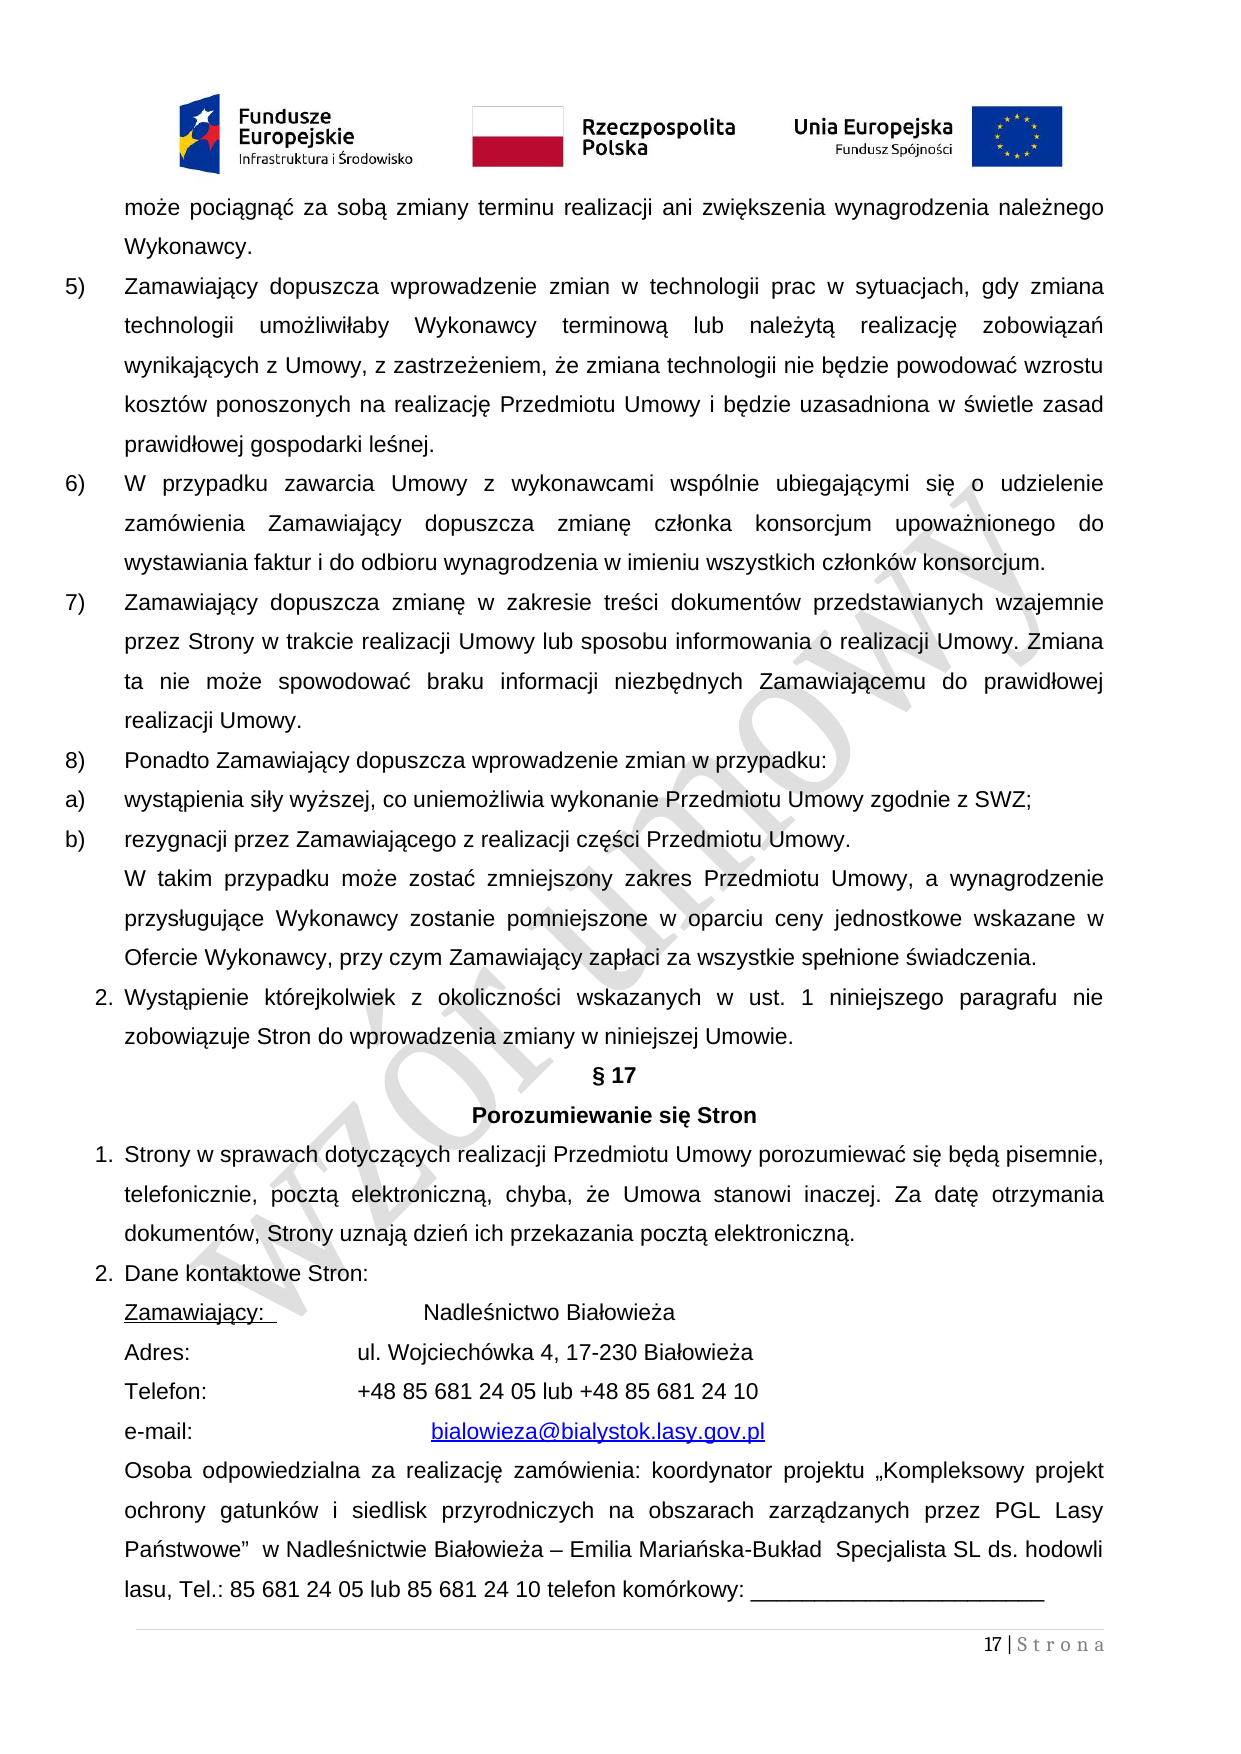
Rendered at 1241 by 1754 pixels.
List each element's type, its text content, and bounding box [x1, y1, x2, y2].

list Zamawiający dopuszcza wprowadzenie zmian w technologii prac w sytuacjach, gdy zmiana technologii umożliwiłaby Wykonawcy terminową lub należytą realizację zobowiązań wynikających z Umowy, z zastrzeżeniem, że zmiana technologii nie będzie powodować wzrostu kosztów ponoszonych na realizację Przedmiotu Umowy i będzie uzasadniona w świetle zasad prawidłowej gospodarki leśnej. [65, 273, 1104, 457]
list Ponadto Zamawiający dopuszcza wprowadzenie zmian w przypadku: [65, 747, 1104, 773]
text Osoba odpowiedzialna za realizację zamówienia: koordynator projektu „Kompleksowy projekt ochrony gatunków i siedlisk przyrodniczych na obszarach zarządzanych przez PGL Lasy Państwowe” w Nadleśnictwie Białowieża – Emilia Mariańska-Bukład Specjalista SL ds. hodowli lasu, Tel.: 85 681 24 05 lub 85 681 24 10 telefon komórkowy: _______________________ [124, 1457, 1104, 1602]
text W takim przypadku może zostać zmniejszony zakres Przedmiotu Umowy, a wynagrodzenie przysługujące Wykonawcy zostanie pomniejszone w oparciu ceny jednostkowe wskazane w Ofercie Wykonawcy, przy czym Zamawiający zapłaci za wszystkie spełnione świadczenia. [124, 865, 1104, 970]
text § 17 [124, 1062, 1104, 1089]
picture [159, 73, 1082, 194]
list W przypadku zawarcia Umowy z wykonawcami wspólnie ubiegającymi się o udzielenie zamówienia Zamawiający dopuszcza zmianę członka konsorcjum upoważnionego do wystawiania faktur i do odbioru wynagrodzenia w imieniu wszystkich członków konsorcjum. [65, 470, 1104, 576]
list wystąpienia siły wyższej, co uniemożliwia wykonanie Przedmiotu Umowy zgodnie z SWZ; [65, 786, 1104, 812]
list Dane kontaktowe Stron: [94, 1260, 1104, 1286]
text Porozumiewanie się Stron [124, 1102, 1104, 1128]
list rezygnacji przez Zamawiającego z realizacji części Przedmiotu Umowy. [65, 826, 1104, 852]
list Zamawiający dopuszcza zmianę w zakresie treści dokumentów przedstawianych wzajemnie przez Strony w trakcie realizacji Umowy lub sposobu informowania o realizacji Umowy. Zmiana ta nie może spowodować braku informacji niezbędnych Zamawiającemu do prawidłowej realizacji Umowy. [65, 589, 1104, 733]
list Strony w sprawach dotyczących realizacji Przedmiotu Umowy porozumiewać się będą pisemnie, telefonicznie, pocztą elektroniczną, chyba, że Umowa stanowi inaczej. Za datę otrzymania dokumentów, Strony uznają dzień ich przekazania pocztą elektroniczną. [94, 1141, 1104, 1247]
text Zamawiający: Nadleśnictwo Białowieża [124, 1299, 1104, 1326]
text Adres: ul. Wojciechówka 4, 17-230 Białowieża [124, 1339, 1104, 1365]
text Telefon: +48 85 681 24 05 lub +48 85 681 24 10 [124, 1378, 1104, 1404]
list Wystąpienie którejkolwiek z okoliczności wskazanych w ust. 1 niniejszego paragrafu nie zobowiązuje Stron do wprowadzenia zmiany w niniejszej Umowie. [94, 983, 1104, 1049]
text e-mail: bialowieza@bialystok.lasy.gov.pl [124, 1418, 1104, 1444]
